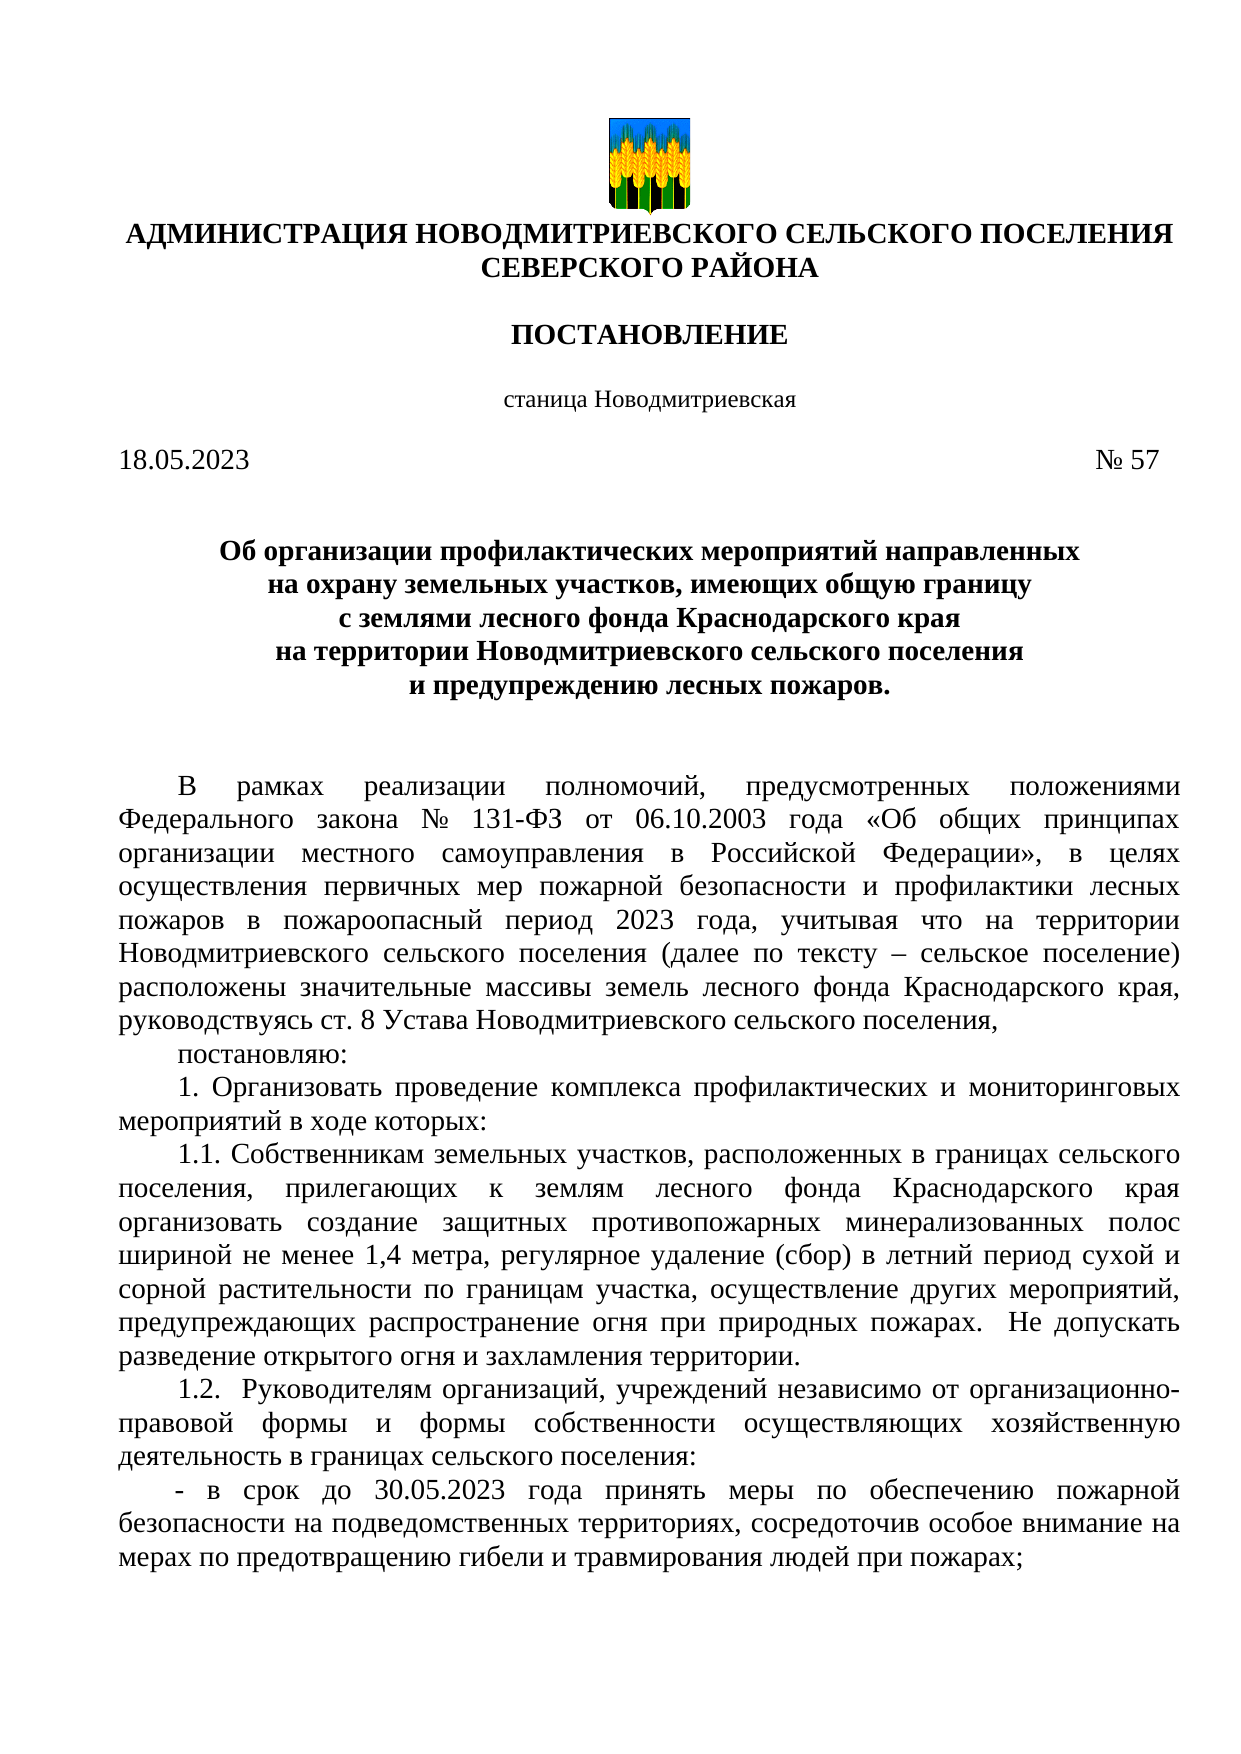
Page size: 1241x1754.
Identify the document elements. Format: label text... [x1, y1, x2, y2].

picture [609, 118, 691, 217]
text 1.1. Собственникам земельных участков, расположенных в границах сельского поселения, прилегающих к землям лесного фонда Краснодарского края организовать создание защитных противопожарных минерализованных полос шириной не менее 1,4 метра, регулярное удаление (сбор) в летний период сухой и сорной растительности по границам участка, осуществление других мероприятий, предупреждающих распространение огня при природных пожарах. Не допускать разведение открытого огня и захламления территории. [118, 1137, 1181, 1371]
text и предупреждению лесных пожаров. [118, 667, 1181, 701]
text 1. Организовать проведение комплекса профилактических и мониторинговых мероприятий в ходе которых: [118, 1069, 1181, 1137]
text 1.2. Руководителям организаций, учреждений независимо от организационно-правовой формы и формы собственности осуществляющих хозяйственную деятельность в границах сельского поселения: [118, 1371, 1181, 1472]
text 18.05.2023 № 57 [118, 442, 1181, 475]
text АДМИНИСТРАЦИЯ НОВОДМИТРИЕВСКОГО СЕЛЬСКОГО ПОСЕЛЕНИЯ СЕВЕРСКОГО РАЙОНА [118, 217, 1181, 284]
text Об организации профилактических мероприятий направленных [118, 533, 1181, 566]
text ПОСТАНОВЛЕНИЕ [118, 317, 1181, 351]
text - в срок до 30.05.2023 года принять меры по обеспечению пожарной безопасности на подведомственных территориях, сосредоточив особое внимание на мерах по предотвращению гибели и травмирования людей при пожарах; [118, 1472, 1181, 1573]
text на охрану земельных участков, имеющих общую границу [118, 566, 1181, 600]
text на территории Новодмитриевского сельского поселения [118, 633, 1181, 667]
text постановляю: [118, 1036, 1181, 1069]
text станица Новодмитриевская [118, 384, 1181, 413]
text с землями лесного фонда Краснодарского края [118, 600, 1181, 633]
text В рамках реализации полномочий, предусмотренных положениями Федерального закона № 131-ФЗ от 06.10.2003 года «Об общих принципах организации местного самоуправления в Российской Федерации», в целях осуществления первичных мер пожарной безопасности и профилактики лесных пожаров в пожароопасный период 2023 года, учитывая что на территории Новодмитриевского сельского поселения (далее по тексту – сельское поселение) расположены значительные массивы земель лесного фонда Краснодарского края, руководствуясь ст. 8 Устава Новодмитриевского сельского поселения, [118, 768, 1181, 1036]
